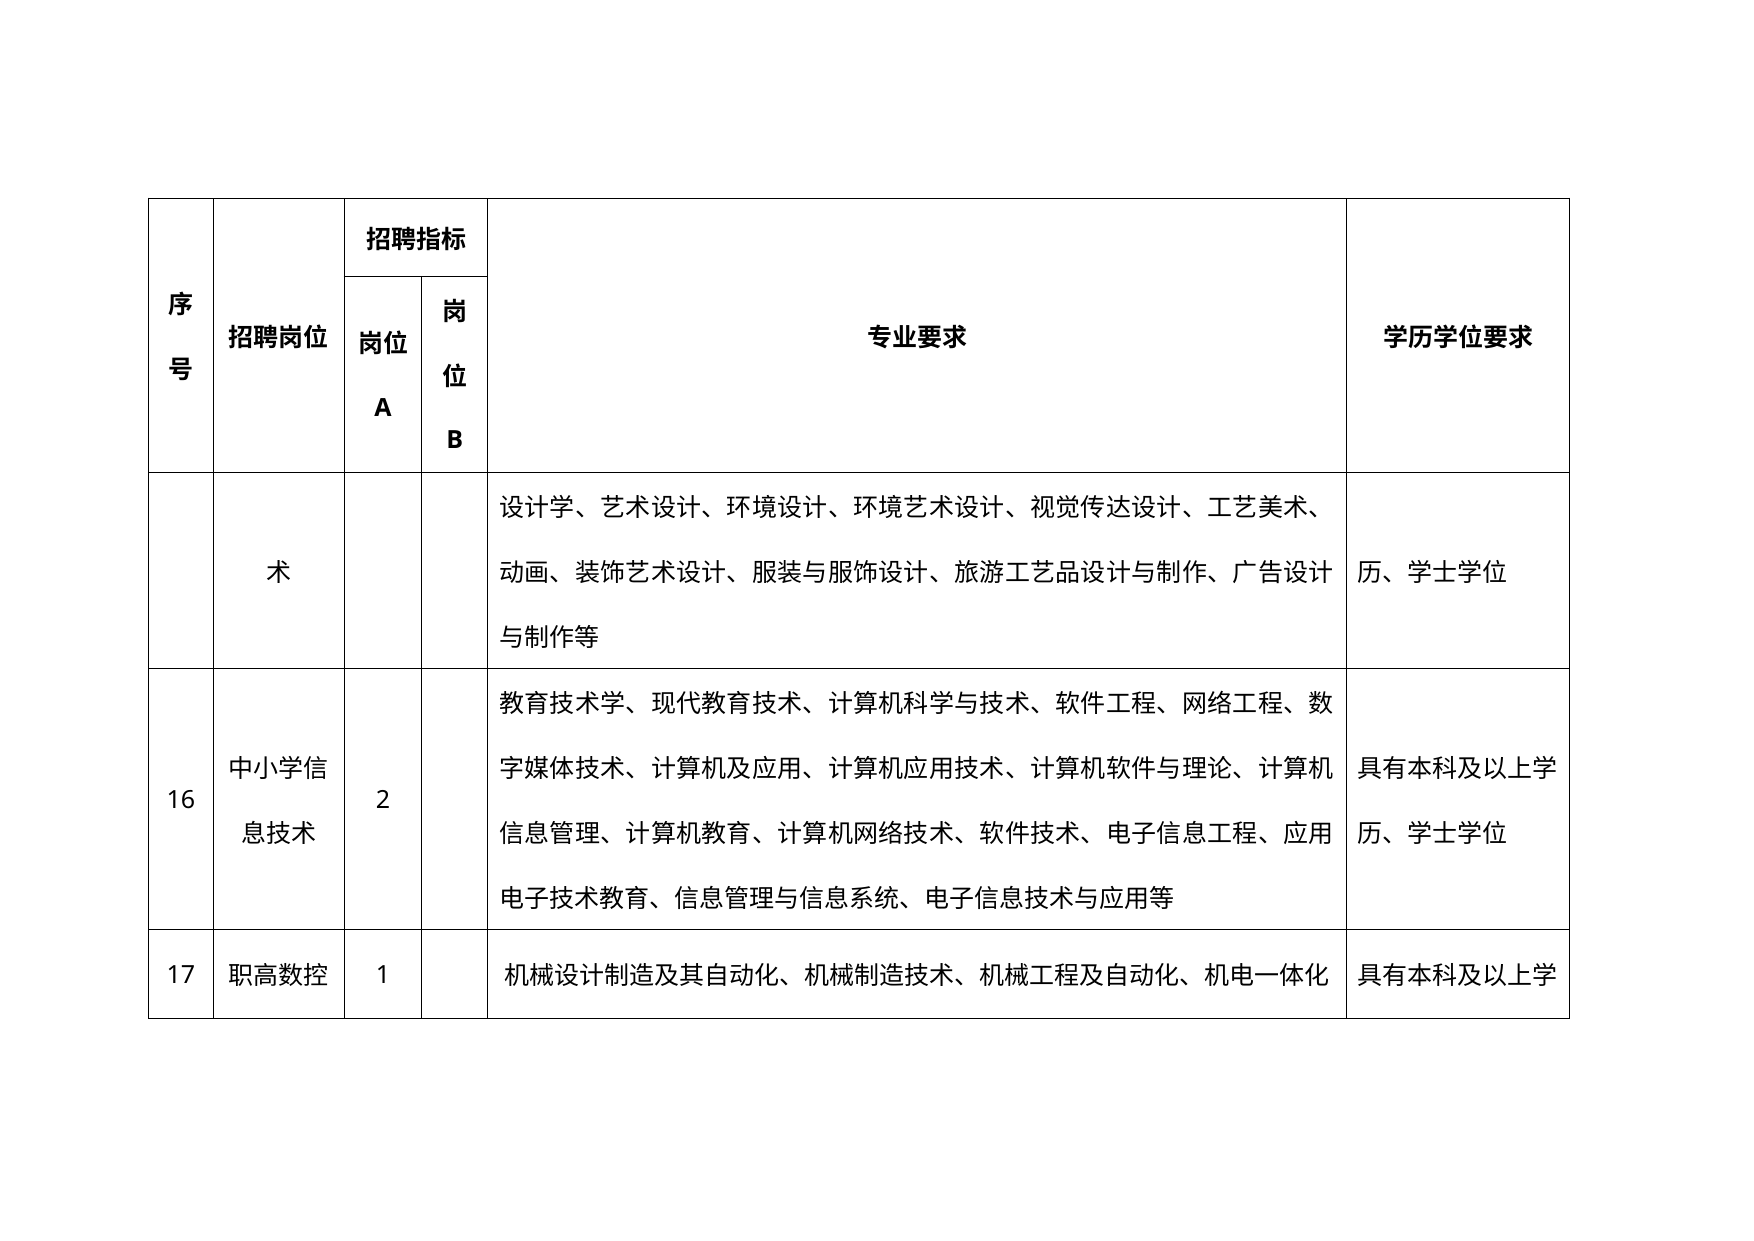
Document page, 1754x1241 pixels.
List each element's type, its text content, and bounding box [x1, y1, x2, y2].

table_cell 1 [345, 473, 421, 668]
table_cell 教育技术学、现代教育技术、计算机科学与技术、软件工程、网络工程、数字媒体技术、计算机及应用、计算机应用技术、计算机软件与理论、计算机信息管理、计算机教育、计算机网络技术、软件技术、电子信息工程、应用电子技术教育、信息管理与信息系统、电子信息技术与应用等 [488, 669, 1346, 929]
table_cell 岗位A [345, 277, 421, 472]
table_cell [422, 669, 487, 929]
table_cell 16 [149, 669, 213, 929]
table_header 序号 [149, 199, 213, 472]
table_cell 17 [149, 930, 213, 1018]
table_cell 中小学信息技术 [214, 669, 344, 929]
table_cell 15 [149, 473, 213, 668]
table_cell 岗位B [422, 277, 487, 472]
table_cell 机械设计制造及其自动化、机械制造技术、机械工程及自动化、机电一体化技术、电气工程及自动化等 [488, 930, 1346, 1018]
table_cell [422, 930, 487, 1018]
table_cell 具有本科及以上学历、学士学位 [1347, 930, 1569, 1018]
table_cell 中小学美术 [214, 473, 344, 668]
table_header 学历学位要求 [1347, 199, 1569, 472]
table_cell 职高数控技术应用 [214, 930, 344, 1018]
table_header 招聘岗位 [214, 199, 344, 472]
table_cell 具有本科及以上学历、学士学位 [1347, 669, 1569, 929]
table_cell 2 [345, 669, 421, 929]
table_header 招聘指标 [345, 199, 487, 276]
table_cell 具有本科及以上学历、学士学位 [1347, 473, 1569, 668]
table_cell [422, 473, 487, 668]
table_cell 美术教育、美术学、绘画、雕塑、工业设计、中国画、书法学、摄影、艺术设计学、艺术设计、环境设计、环境艺术设计、视觉传达设计、工艺美术、动画、装饰艺术设计、服装与服饰设计、旅游工艺品设计与制作、广告设计与制作等 [488, 473, 1346, 668]
table_header 专业要求 [488, 199, 1346, 472]
table_cell 1 [345, 930, 421, 1018]
